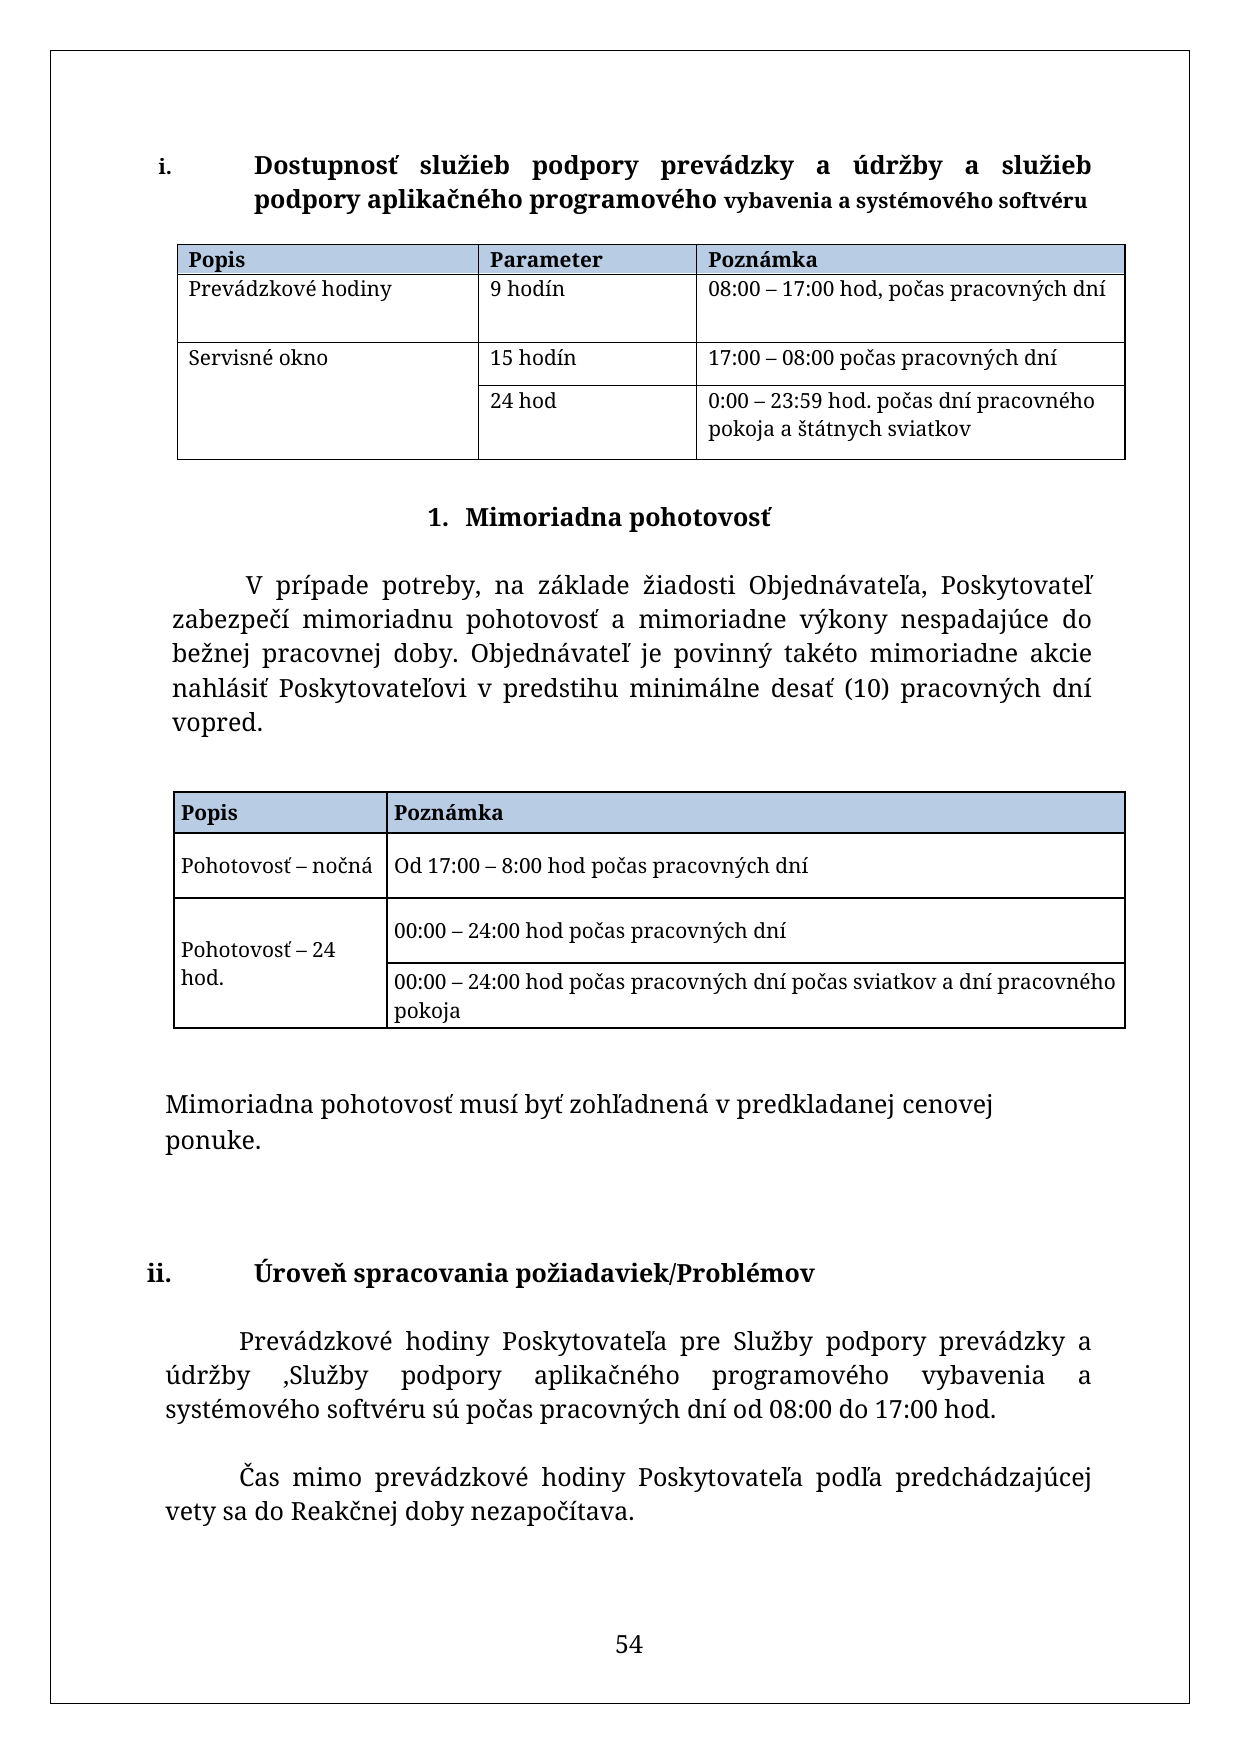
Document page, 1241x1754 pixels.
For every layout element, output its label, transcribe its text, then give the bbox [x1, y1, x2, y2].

table_header Popis [175, 793, 386, 832]
table_cell Prevádzkové hodiny [178, 275, 478, 342]
subtitle V prípade potreby, na základe žiadosti Objednávateľa, Poskytovateľ zabezpečí mimoriadnu pohotovosť a mimoriadne výkony nespadajúce do bežnej pracovnej doby. Objednávateľ je povinný takéto mimoriadne akcie nahlásiť Poskytovateľovi v predstihu minimálne desať (10) pracovných dní vopred. [172, 568, 1093, 738]
table_cell 24 hod [479, 386, 696, 459]
text Čas mimo prevádzkové hodiny Poskytovateľa podľa predchádzajúcej vety sa do Reakčnej doby nezapočítava. [165, 1460, 1093, 1528]
table_cell 17:00 – 08:00 počas pracovných dní [697, 343, 1124, 385]
table_cell Od 17:00 – 8:00 hod počas pracovných dní [388, 834, 1124, 897]
list Mimoriadna pohotovosť [428, 500, 1093, 534]
table_cell 0:00 – 23:59 hod. počas dní pracovného pokoja a štátnych sviatkov [697, 386, 1124, 459]
text Mimoriadna pohotovosť musí byť zohľadnená v predkladanej cenovej ponuke. [165, 1087, 1093, 1157]
table_cell 15 hodín [479, 343, 696, 385]
table_cell 08:00 – 17:00 hod, počas pracovných dní [697, 275, 1124, 342]
table_cell 00:00 – 24:00 hod počas pracovných dní [388, 899, 1124, 962]
table_header Poznámka [697, 245, 1124, 273]
list Dostupnosť služieb podpory prevádzky a údržby a služieb podpory aplikačného programového vybavenia a systémového softvéru [172, 147, 1093, 216]
table_cell Servisné okno [178, 343, 478, 459]
text Prevádzkové hodiny Poskytovateľa pre Služby podpory prevádzky a údržby ,Služby podpory aplikačného programového vybavenia a systémového softvéru sú počas pracovných dní od 08:00 do 17:00 hod. [165, 1324, 1093, 1426]
table_header Poznámka [388, 793, 1124, 832]
table_cell Pohotovosť – 24 hod. [175, 899, 386, 1027]
table_header Popis [178, 245, 478, 273]
list Úroveň spracovania požiadaviek/Problémov [172, 1256, 1093, 1290]
table_header Parameter [479, 245, 696, 273]
table_cell 00:00 – 24:00 hod počas pracovných dní počas sviatkov a dní pracovného pokoja [388, 964, 1124, 1027]
table_cell 9 hodín [479, 275, 696, 342]
table_cell Pohotovosť – nočná [175, 834, 386, 897]
